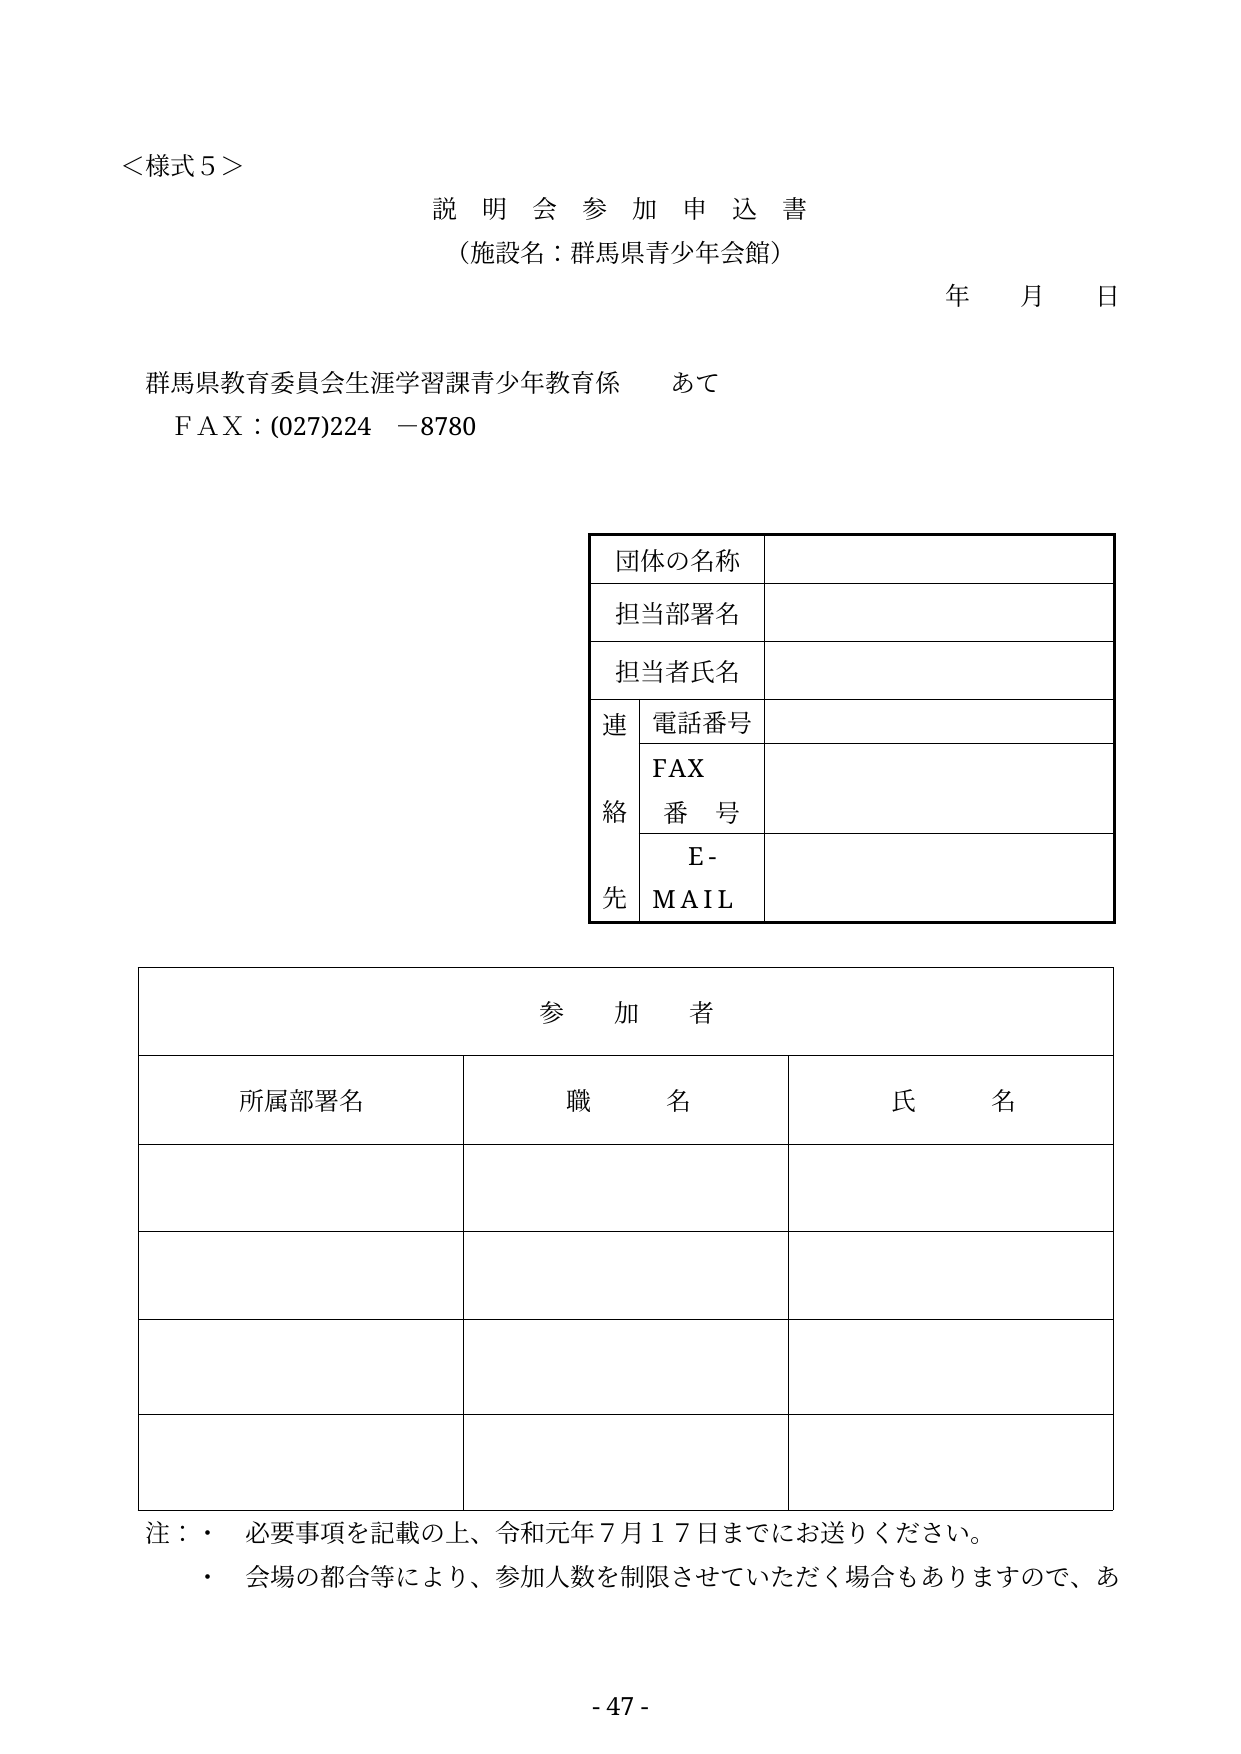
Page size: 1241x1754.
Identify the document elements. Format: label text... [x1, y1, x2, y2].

table_cell [789, 1232, 1113, 1319]
text （施設名：群馬県青少年会館） [120, 230, 1120, 273]
text 注：・ 必要事項を記載の上、令和元年７月１７日までにお送りください。 [120, 1510, 1120, 1553]
table_header 団体の名称 [591, 536, 764, 583]
table_cell 電話番号 [640, 700, 764, 743]
table_cell FAX番号 [640, 744, 764, 833]
table_cell 担当部署名 [591, 584, 764, 641]
table_cell [789, 1145, 1113, 1231]
text ＜様式５＞ [120, 143, 1120, 187]
table_cell [464, 1320, 788, 1414]
table_cell [765, 642, 1113, 699]
text 年 月 日 [145, 273, 1120, 317]
text 群馬県教育委員会生涯学習課青少年教育係 あて [120, 360, 1120, 403]
table_cell 担当者氏名 [591, 642, 764, 699]
table_header [765, 536, 1113, 583]
table_cell 所属部署名 [139, 1056, 463, 1143]
table_cell [765, 700, 1113, 743]
table_cell [139, 1415, 463, 1510]
table_cell [139, 1320, 463, 1414]
table_cell 氏 名 [789, 1056, 1113, 1143]
table_cell [139, 1232, 463, 1319]
table_cell [789, 1320, 1113, 1414]
text ＦＡＸ：(027)224－8780 [120, 403, 1120, 447]
table_header 参 加 者 [139, 968, 1113, 1055]
table_cell 職 名 [464, 1056, 788, 1143]
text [120, 1553, 1120, 1597]
table_cell [464, 1145, 788, 1231]
table_cell [139, 1145, 463, 1231]
table_cell E-MAIL [640, 834, 764, 921]
table_cell 連 絡 先 [591, 700, 639, 921]
text 説 明 会 参 加 申 込 書 [120, 187, 1120, 230]
table_cell [765, 584, 1113, 641]
table_cell [789, 1415, 1113, 1510]
table_cell [464, 1232, 788, 1319]
table_cell [765, 834, 1113, 921]
table_cell [464, 1415, 788, 1510]
table_cell [765, 744, 1113, 833]
